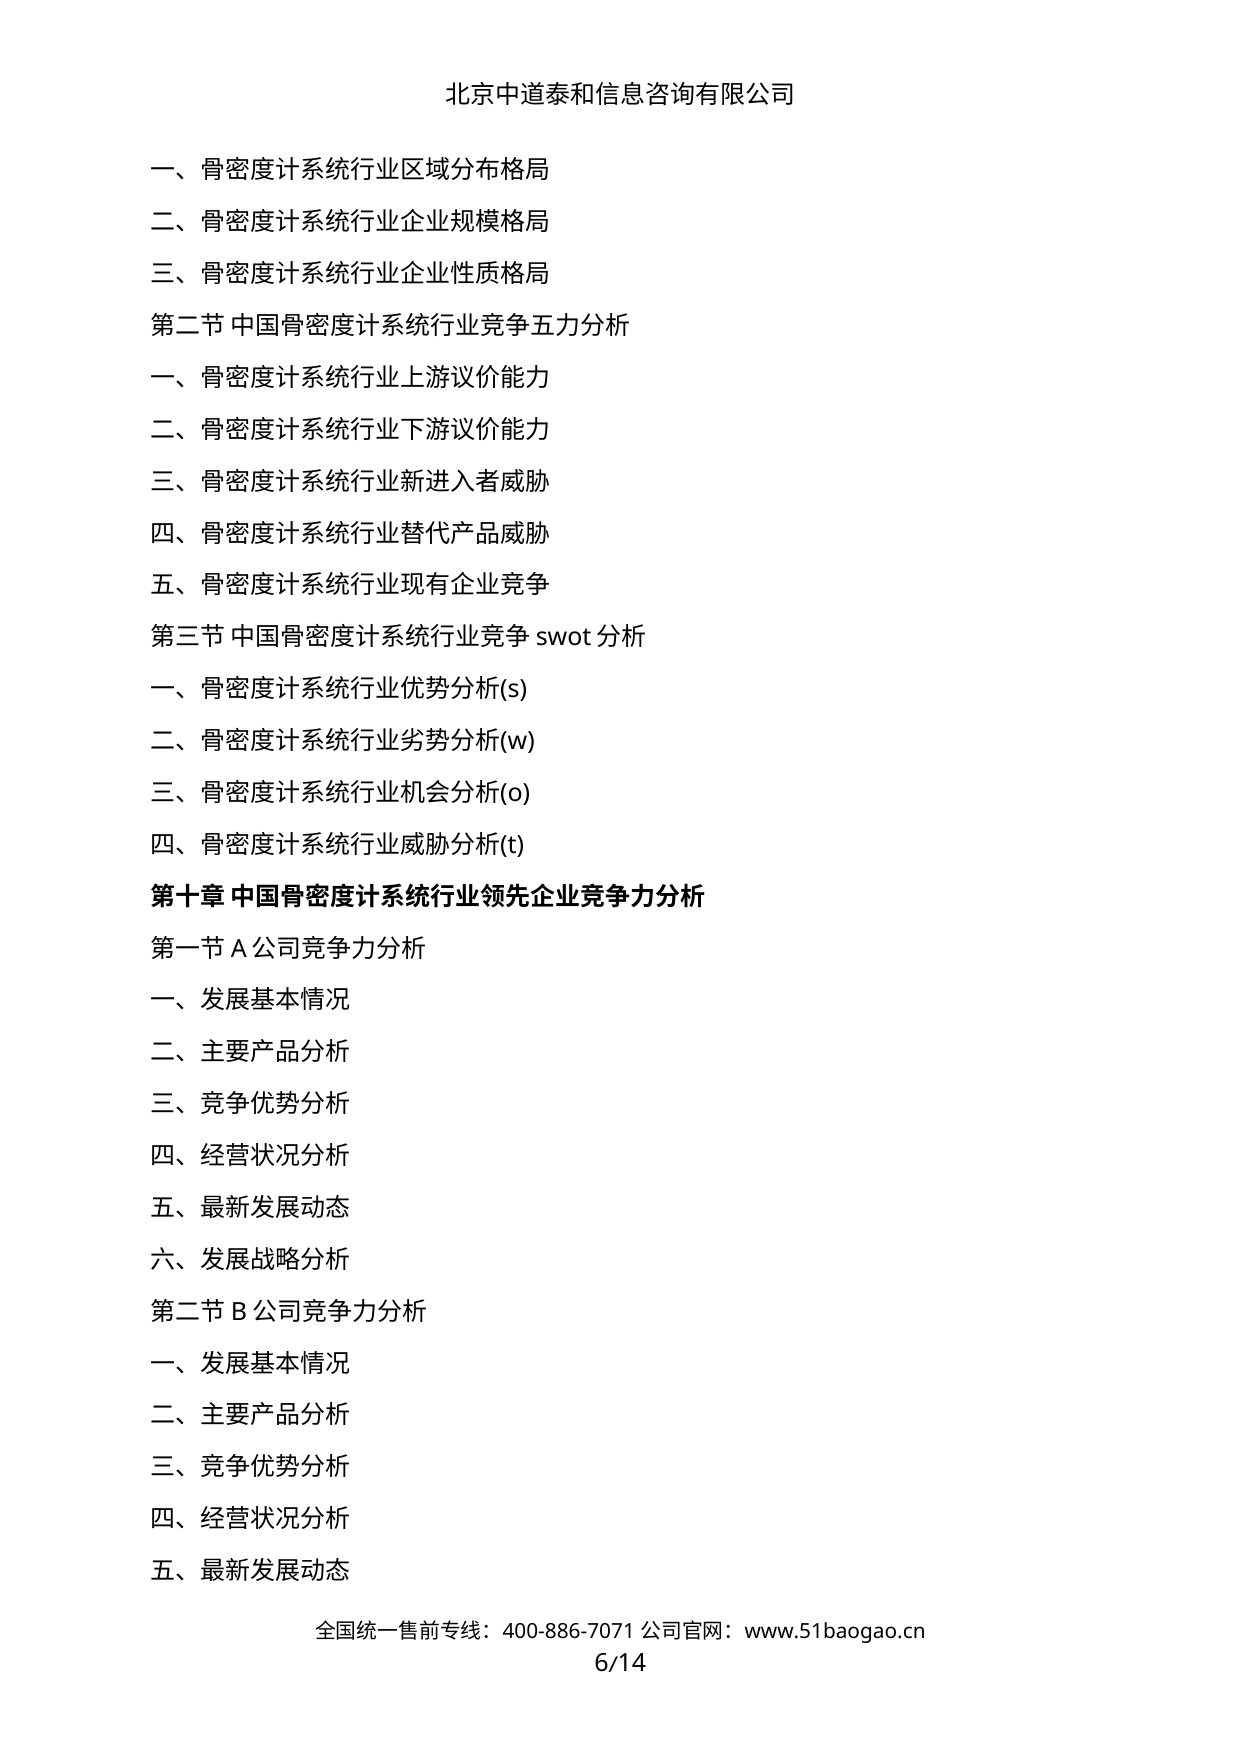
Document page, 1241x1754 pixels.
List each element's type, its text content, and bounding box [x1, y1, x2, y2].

text 二、主要产品分析 [150, 1032, 1090, 1068]
text 第一节 A公司竞争力分析 [150, 928, 1090, 964]
text 三、竞争优势分析 [150, 1447, 1090, 1483]
text 二、骨密度计系统行业企业规模格局 [150, 202, 1090, 238]
text 五、骨密度计系统行业现有企业竞争 [150, 565, 1090, 601]
text 四、骨密度计系统行业威胁分析(t) [150, 824, 1090, 861]
text 第二节 B公司竞争力分析 [150, 1291, 1090, 1327]
text 四、骨密度计系统行业替代产品威胁 [150, 513, 1090, 549]
text 三、竞争优势分析 [150, 1084, 1090, 1120]
text 三、骨密度计系统行业机会分析(o) [150, 772, 1090, 809]
text 二、骨密度计系统行业下游议价能力 [150, 409, 1090, 446]
text 五、最新发展动态 [150, 1187, 1090, 1224]
text 三、骨密度计系统行业新进入者威胁 [150, 461, 1090, 497]
text 四、经营状况分析 [150, 1499, 1090, 1535]
text 一、发展基本情况 [150, 1343, 1090, 1379]
text 四、经营状况分析 [150, 1136, 1090, 1172]
text 一、骨密度计系统行业上游议价能力 [150, 357, 1090, 394]
text 五、最新发展动态 [150, 1551, 1090, 1587]
text 一、发展基本情况 [150, 980, 1090, 1016]
text 第十章 中国骨密度计系统行业领先企业竞争力分析 [150, 876, 1090, 912]
text 二、骨密度计系统行业劣势分析(w) [150, 721, 1090, 757]
text 第三节 中国骨密度计系统行业竞争swot分析 [150, 617, 1090, 653]
text 一、骨密度计系统行业区域分布格局 [150, 150, 1090, 186]
text 第二节 中国骨密度计系统行业竞争五力分析 [150, 306, 1090, 342]
text 六、发展战略分析 [150, 1239, 1090, 1276]
text 三、骨密度计系统行业企业性质格局 [150, 254, 1090, 290]
text 一、骨密度计系统行业优势分析(s) [150, 669, 1090, 705]
text 二、主要产品分析 [150, 1395, 1090, 1431]
